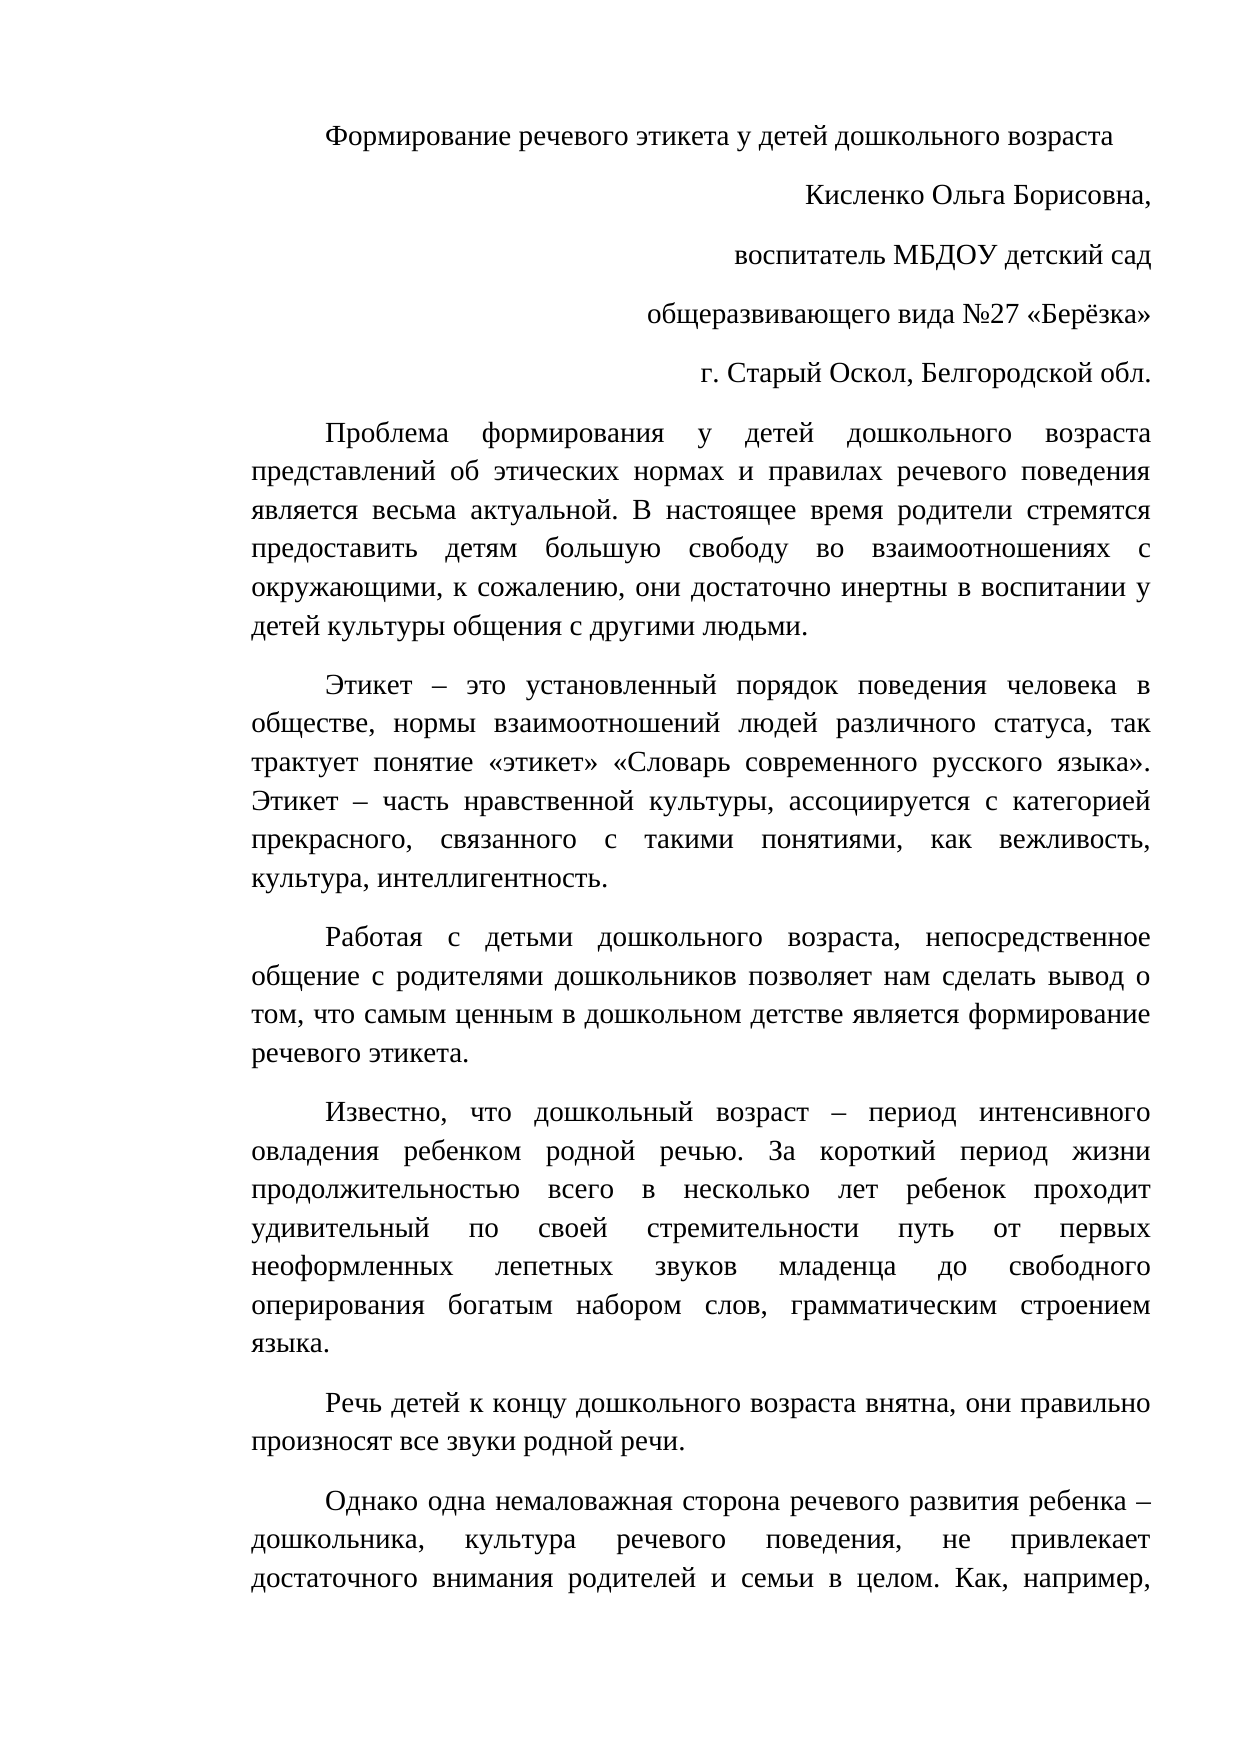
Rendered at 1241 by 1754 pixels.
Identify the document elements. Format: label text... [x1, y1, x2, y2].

text Этикет – это установленный порядок поведения человека в обществе, нормы взаимоотношений людей различного статуса, так трактует понятие «этикет» «Словарь современного русского языка». Этикет – часть нравственной культуры, ассоциируется с категорией прекрасного, связанного с такими понятиями, как вежливость, культура, интеллигентность. [251, 667, 1152, 893]
text общеразвивающего вида №27 «Берёзка» [251, 296, 1152, 330]
text г. Старый Оскол, Белгородской обл. [251, 356, 1152, 389]
text Кисленко Ольга Борисовна, [251, 177, 1152, 211]
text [251, 1483, 1152, 1593]
text Формирование речевого этикета у детей дошкольного возраста [251, 118, 1152, 152]
text Речь детей к концу дошкольного возраста внятна, они правильно произносят все звуки родной речи. [251, 1385, 1152, 1457]
text Известно, что дошкольный возраст – период интенсивного овладения ребенком родной речью. За короткий период жизни продолжительностью всего в несколько лет ребенок проходит удивительный по своей стремительности путь от первых неоформленных лепетных звуков младенца до свободного оперирования богатым набором слов, грамматическим строением языка. [251, 1094, 1152, 1359]
text воспитатель МБДОУ детский сад [251, 237, 1152, 270]
text Работая с детьми дошкольного возраста, непосредственное общение с родителями дошкольников позволяет нам сделать вывод о том, что самым ценным в дошкольном детстве является формирование речевого этикета. [251, 919, 1152, 1068]
text Проблема формирования у детей дошкольного возраста представлений об этических нормах и правилах речевого поведения является весьма актуальной. В настоящее время родители стремятся предоставить детям большую свободу во взаимоотношениях с окружающими, к сожалению, они достаточно инертны в воспитании у детей культуры общения с другими людьми. [251, 415, 1152, 641]
